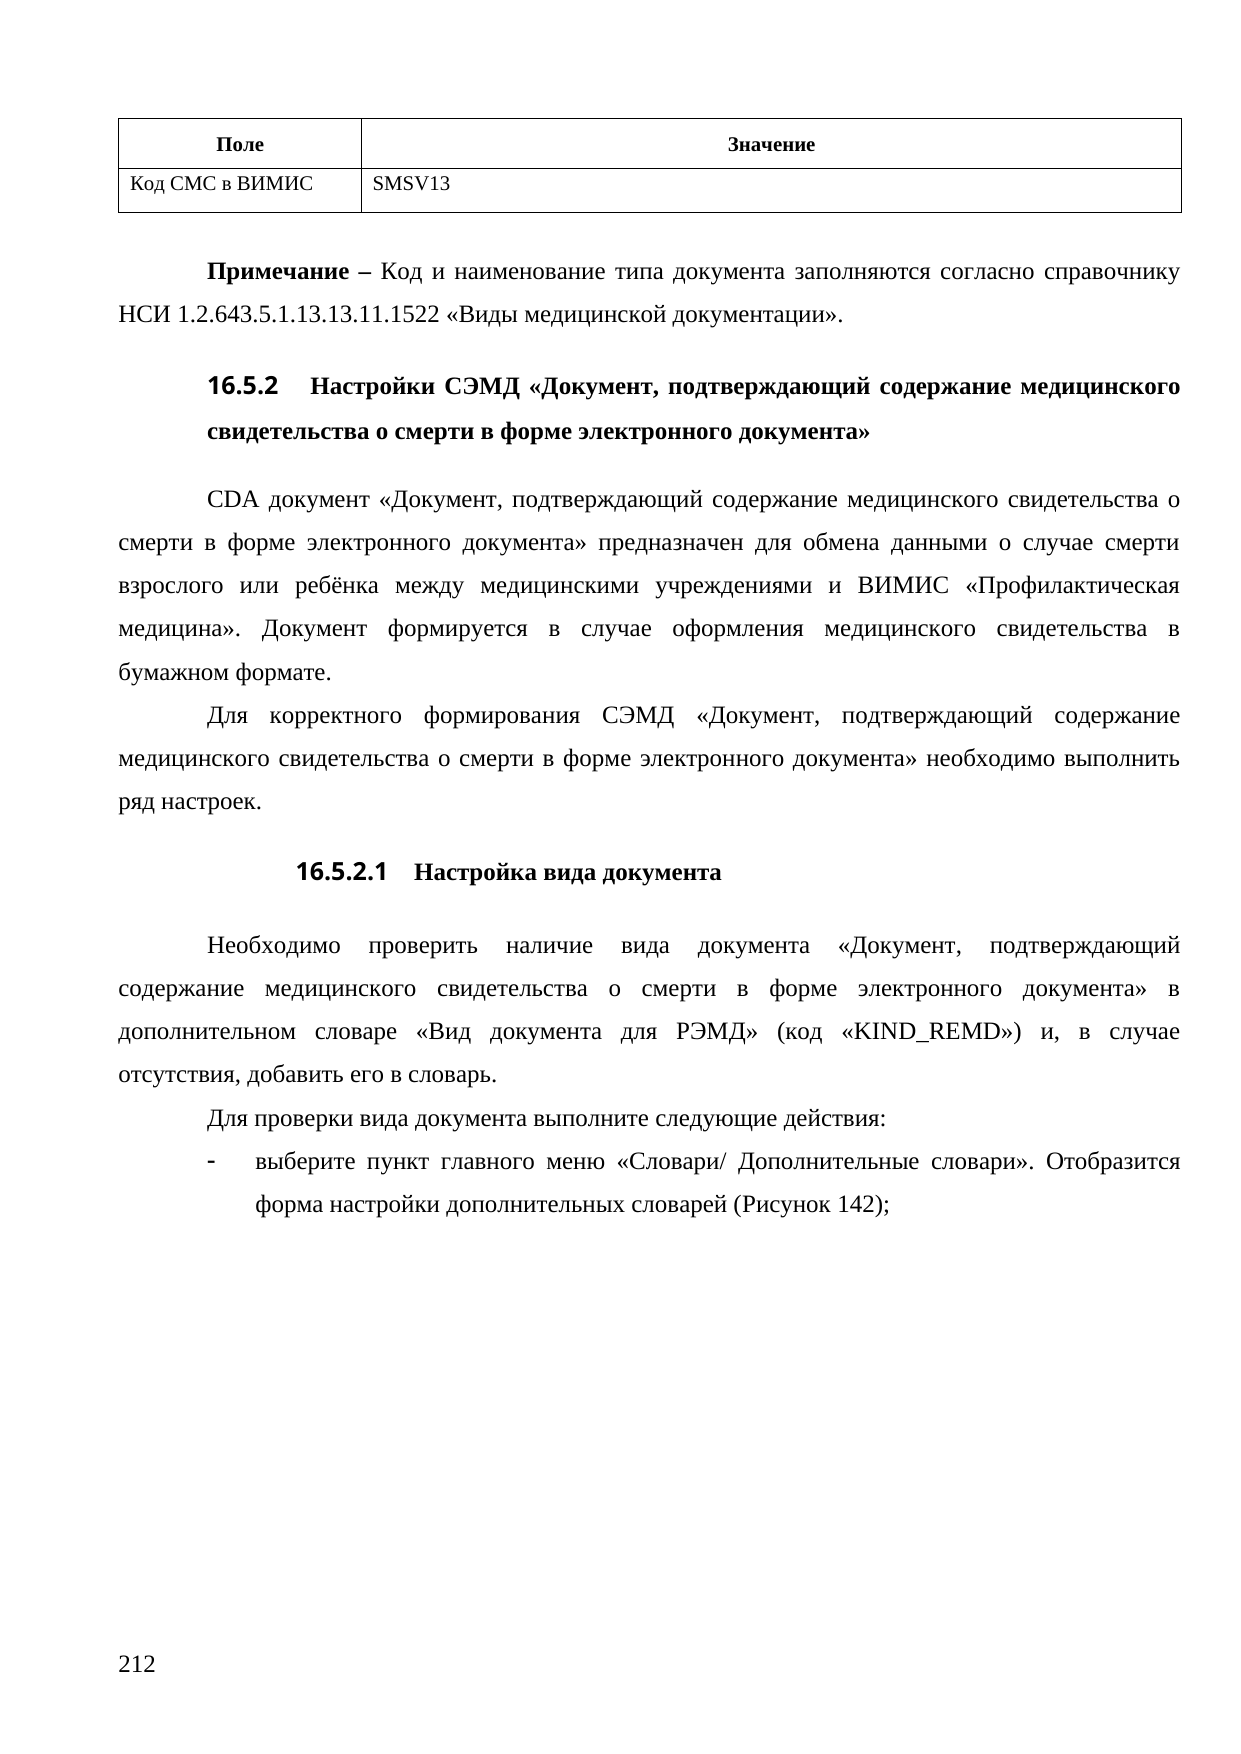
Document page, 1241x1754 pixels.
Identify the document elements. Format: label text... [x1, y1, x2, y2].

text Примечание – Код и наименование типа документа заполняются согласно справочнику НСИ 1.2.643.5.1.13.13.11.1522 «Виды медицинской документации». [118, 256, 1181, 328]
title Для проверки вида документа выполните следующие действия: [118, 1103, 1181, 1131]
text Для корректного формирования СЭМД «Документ, подтверждающий содержание медицинского свидетельства о смерти в форме электронного документа» необходимо выполнить ряд настроек. [118, 700, 1181, 815]
subtitle Настройка вида документа [207, 854, 1181, 888]
text CDA документ «Документ, подтверждающий содержание медицинского свидетельства о смерти в форме электронного документа» предназначен для обмена данными о случае смерти взрослого или ребёнка между медицинскими учреждениями и ВИМИС «Профилактическая медицина». Документ формируется в случае оформления медицинского свидетельства в бумажном формате. [118, 484, 1181, 685]
subtitle Настройки СЭМД «Документ, подтверждающий содержание медицинского свидетельства о смерти в форме электронного документа» [207, 367, 1181, 445]
text Необходимо проверить наличие вида документа «Документ, подтверждающий содержание медицинского свидетельства о смерти в форме электронного документа» в дополнительном словаре «Вид документа для РЭМД» (код «KIND_REMD») и, в случае отсутствия, добавить его в словарь. [118, 930, 1181, 1088]
list выберите пункт главного меню «Словари/ Дополнительные словари». Отобразится форма настройки дополнительных словарей (Рисунок 142); [207, 1146, 1181, 1218]
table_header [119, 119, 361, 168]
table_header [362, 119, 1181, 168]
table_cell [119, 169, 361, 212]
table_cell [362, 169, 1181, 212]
